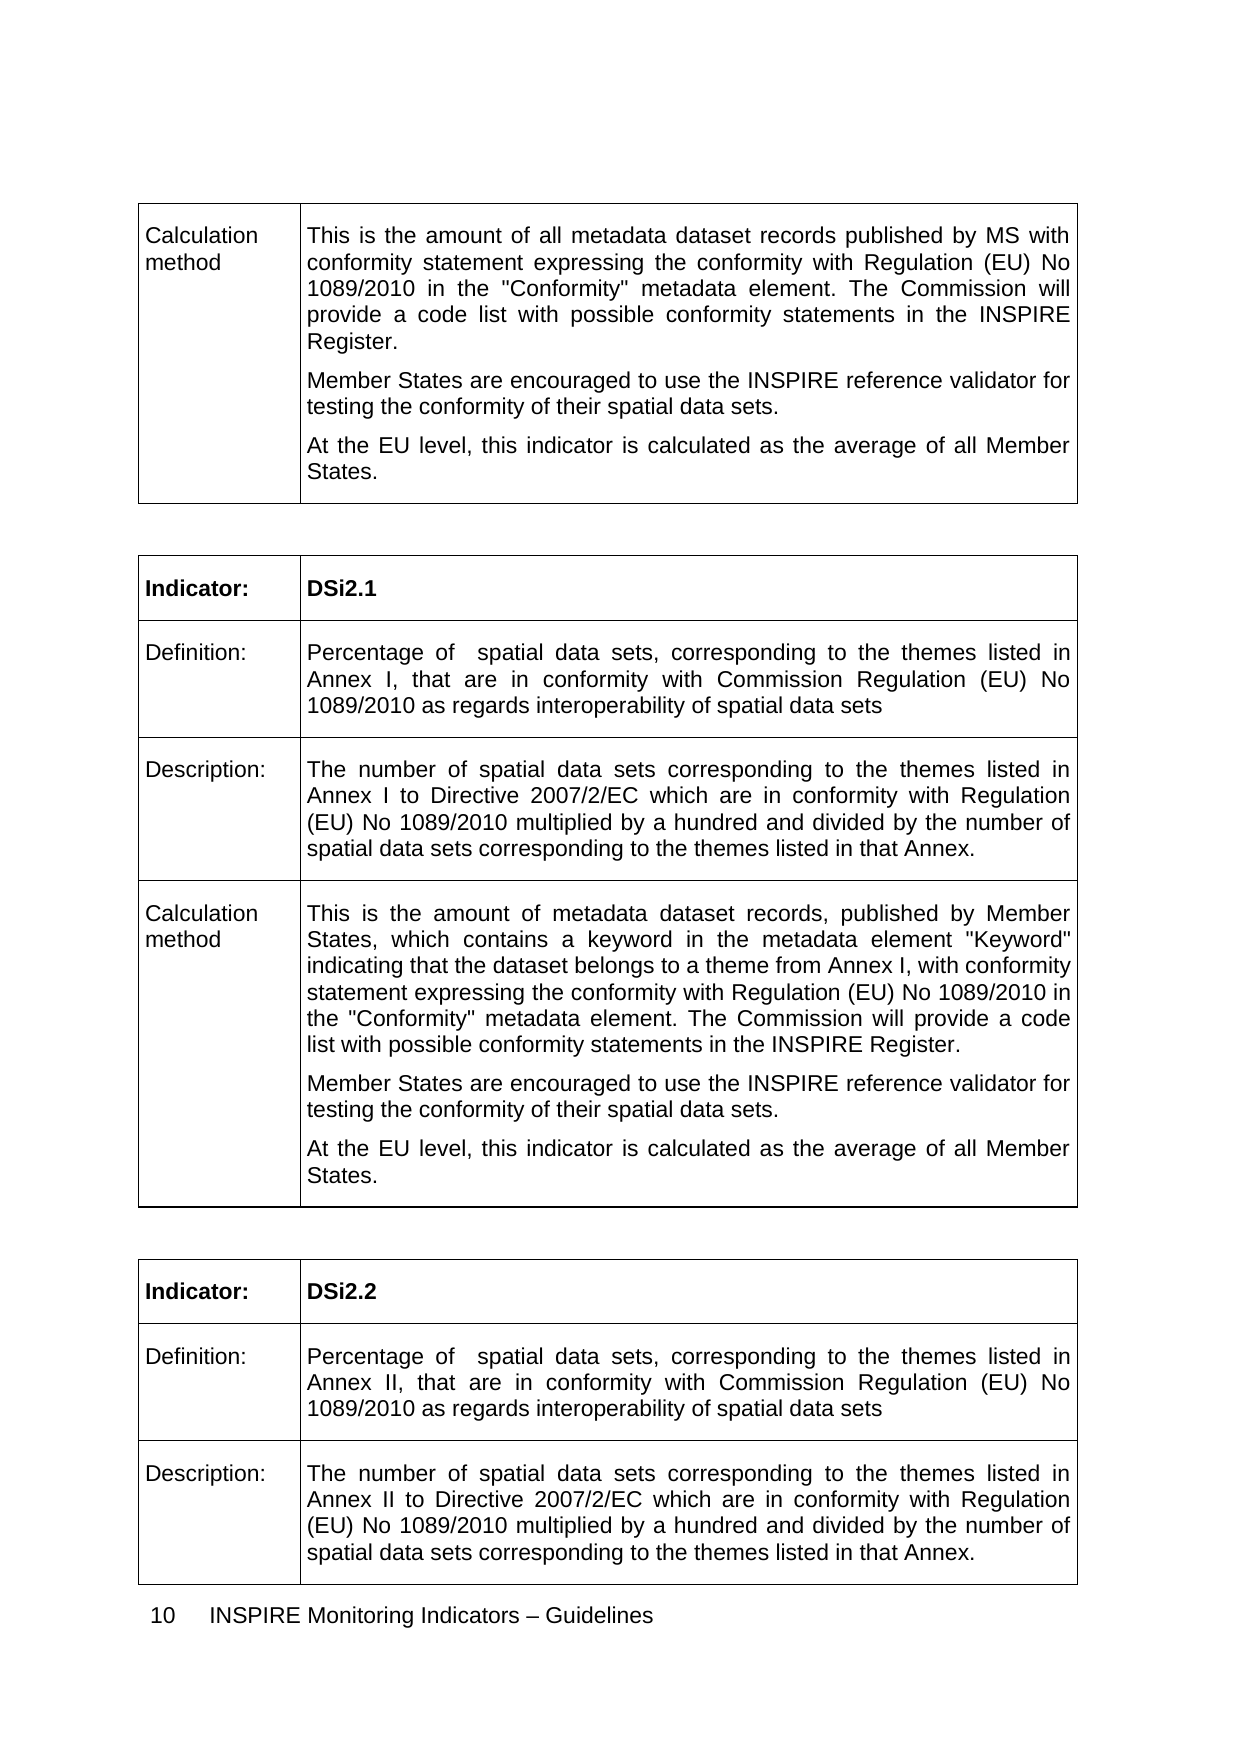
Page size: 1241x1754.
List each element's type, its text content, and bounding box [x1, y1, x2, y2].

table_header DSi2.1 [301, 556, 1077, 620]
table_cell The number of spatial data sets corresponding to the themes listed in Annex I to Directive 2007/2/EC which are in conformity with Regulation (EU) No 1089/2010 multiplied by a hundred and divided by the number of spatial data sets corresponding to the themes listed in that Annex. [301, 738, 1077, 880]
table_cell Description: [139, 738, 300, 880]
table_header Indicator: [139, 556, 300, 620]
table_cell Calculation method [139, 204, 300, 503]
table_cell Description: [139, 1441, 300, 1583]
table_cell This is the amount of all metadata dataset records published by MS with conformity statement expressing the conformity with Regulation (EU) No 1089/2010 in the "Conformity" metadata element. The Commission will provide a code list with possible conformity statements in the INSPIRE Register. Member States are encouraged to use the INSPIRE reference validator for testing the conformity of their spatial data sets. At the EU level, this indicator is calculated as the average of all Member States. [301, 204, 1077, 503]
table_header Indicator: [139, 1260, 300, 1323]
table_cell Percentage of spatial data sets, corresponding to the themes listed in Annex I, that are in conformity with Commission Regulation (EU) No 1089/2010 as regards interoperability of spatial data sets [301, 621, 1077, 737]
table_cell This is the amount of metadata dataset records, published by Member States, which contains a keyword in the metadata element "Keyword" indicating that the dataset belongs to a theme from Annex I, with conformity statement expressing the conformity with Regulation (EU) No 1089/2010 in the "Conformity" metadata element. The Commission will provide a code list with possible conformity statements in the INSPIRE Register. Member States are encouraged to use the INSPIRE reference validator for testing the conformity of their spatial data sets. At the EU level, this indicator is calculated as the average of all Member States. [301, 881, 1077, 1206]
table_cell Calculation method [139, 881, 300, 1206]
table_cell Percentage of spatial data sets, corresponding to the themes listed in Annex II, that are in conformity with Commission Regulation (EU) No 1089/2010 as regards interoperability of spatial data sets [301, 1324, 1077, 1440]
table_cell Definition: [139, 1324, 300, 1440]
table_header DSi2.2 [301, 1260, 1077, 1323]
table_cell Definition: [139, 621, 300, 737]
table_cell The number of spatial data sets corresponding to the themes listed in Annex II to Directive 2007/2/EC which are in conformity with Regulation (EU) No 1089/2010 multiplied by a hundred and divided by the number of spatial data sets corresponding to the themes listed in that Annex. [301, 1441, 1077, 1583]
